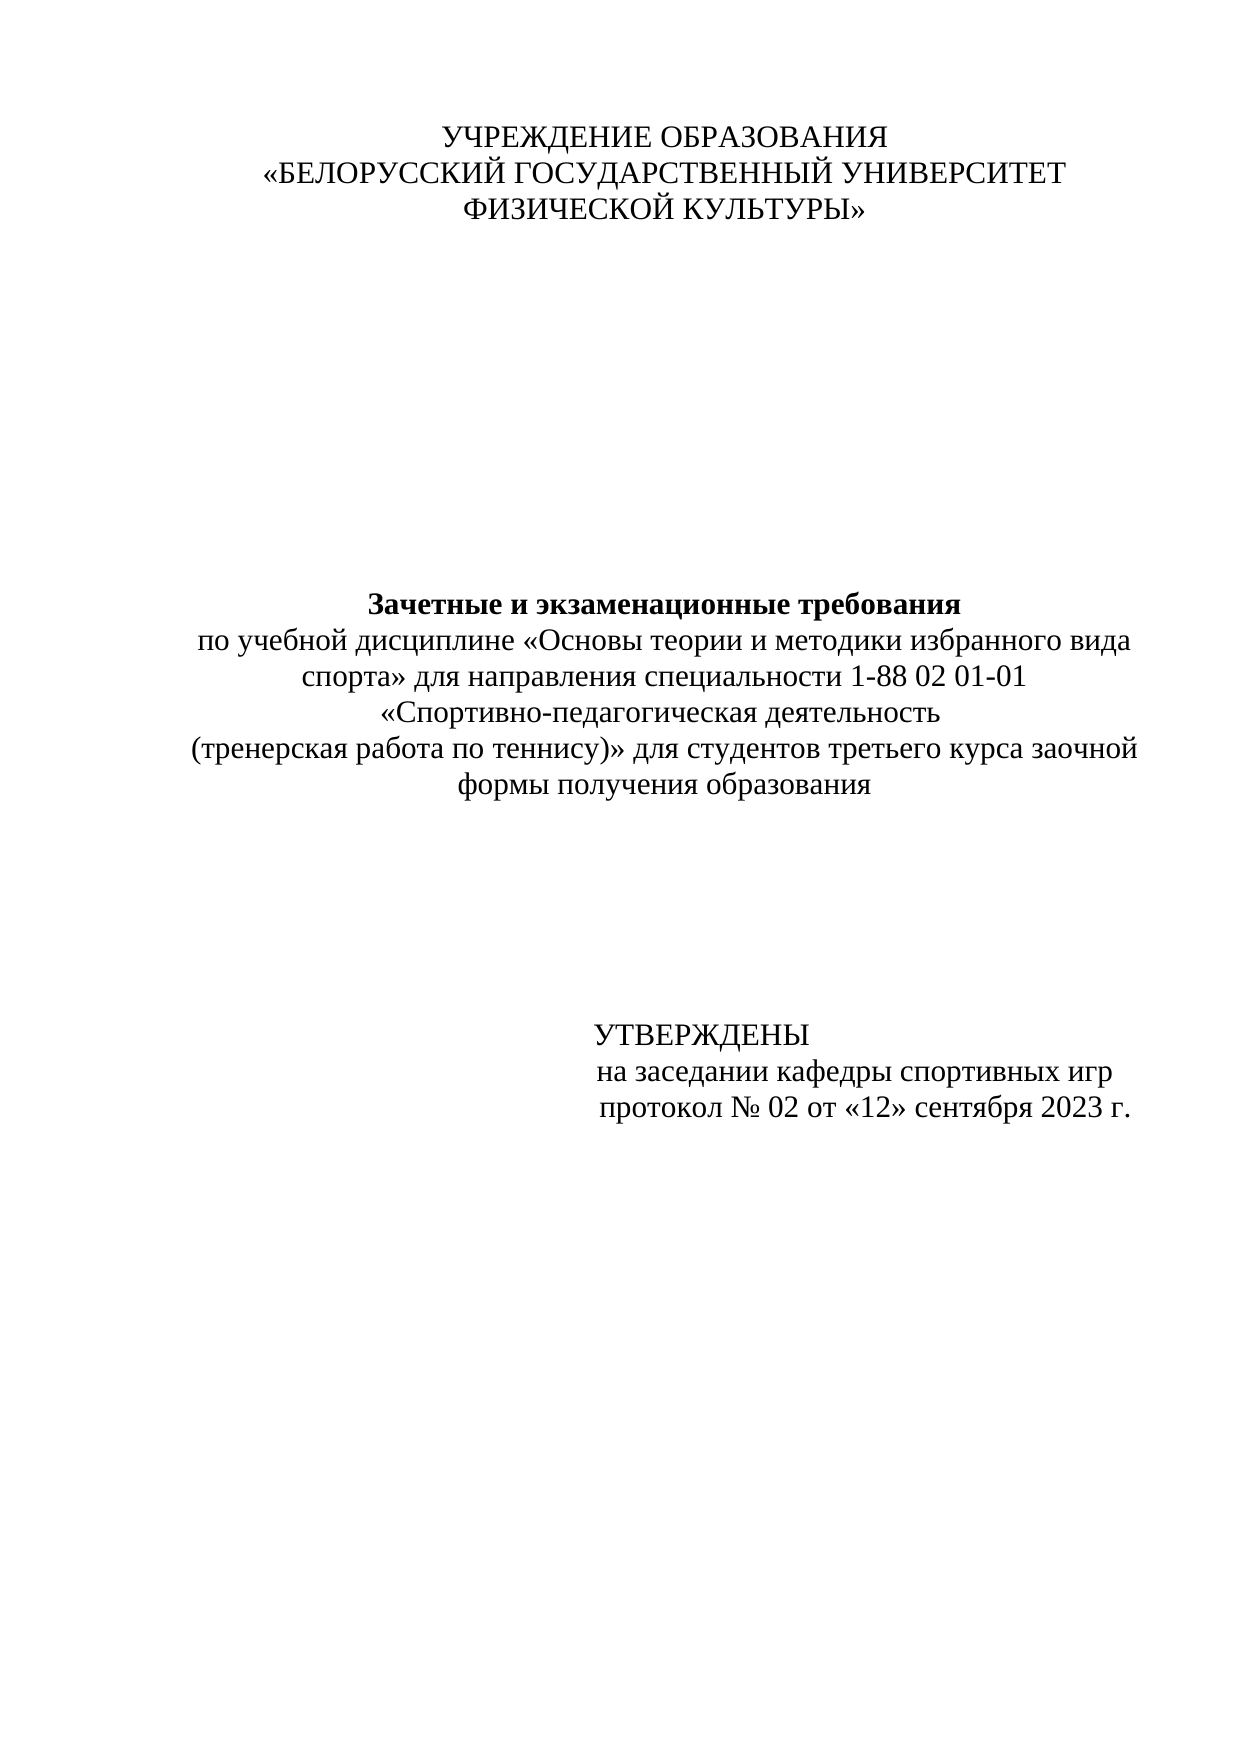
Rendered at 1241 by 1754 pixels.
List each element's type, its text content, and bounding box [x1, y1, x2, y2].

text «Спортивно-педагогическая деятельность (тренерская работа по теннису)» для студентов третьего курса заочной формы получения образования [177, 693, 1152, 801]
text «БЕЛОРУССКИЙ ГОСУДАРСТВЕННЫЙ УНИВЕРСИТЕТ ФИЗИЧЕСКОЙ КУЛЬТУРЫ» [177, 154, 1152, 226]
text УТВЕРЖДЕНЫ [177, 1017, 1152, 1052]
text на заседании кафедры спортивных игр [177, 1052, 1217, 1088]
text по учебной дисциплине «Основы теории и методики избранного вида спорта» для направления специальности 1-88 02 01-01 [177, 621, 1152, 693]
text УЧРЕЖДЕНИЕ ОБРАЗОВАНИЯ [177, 118, 1152, 154]
text Зачетные и экзаменационные требования [177, 585, 1152, 621]
text протокол № 02 от «12» сентября 2023 г. [177, 1088, 1217, 1124]
